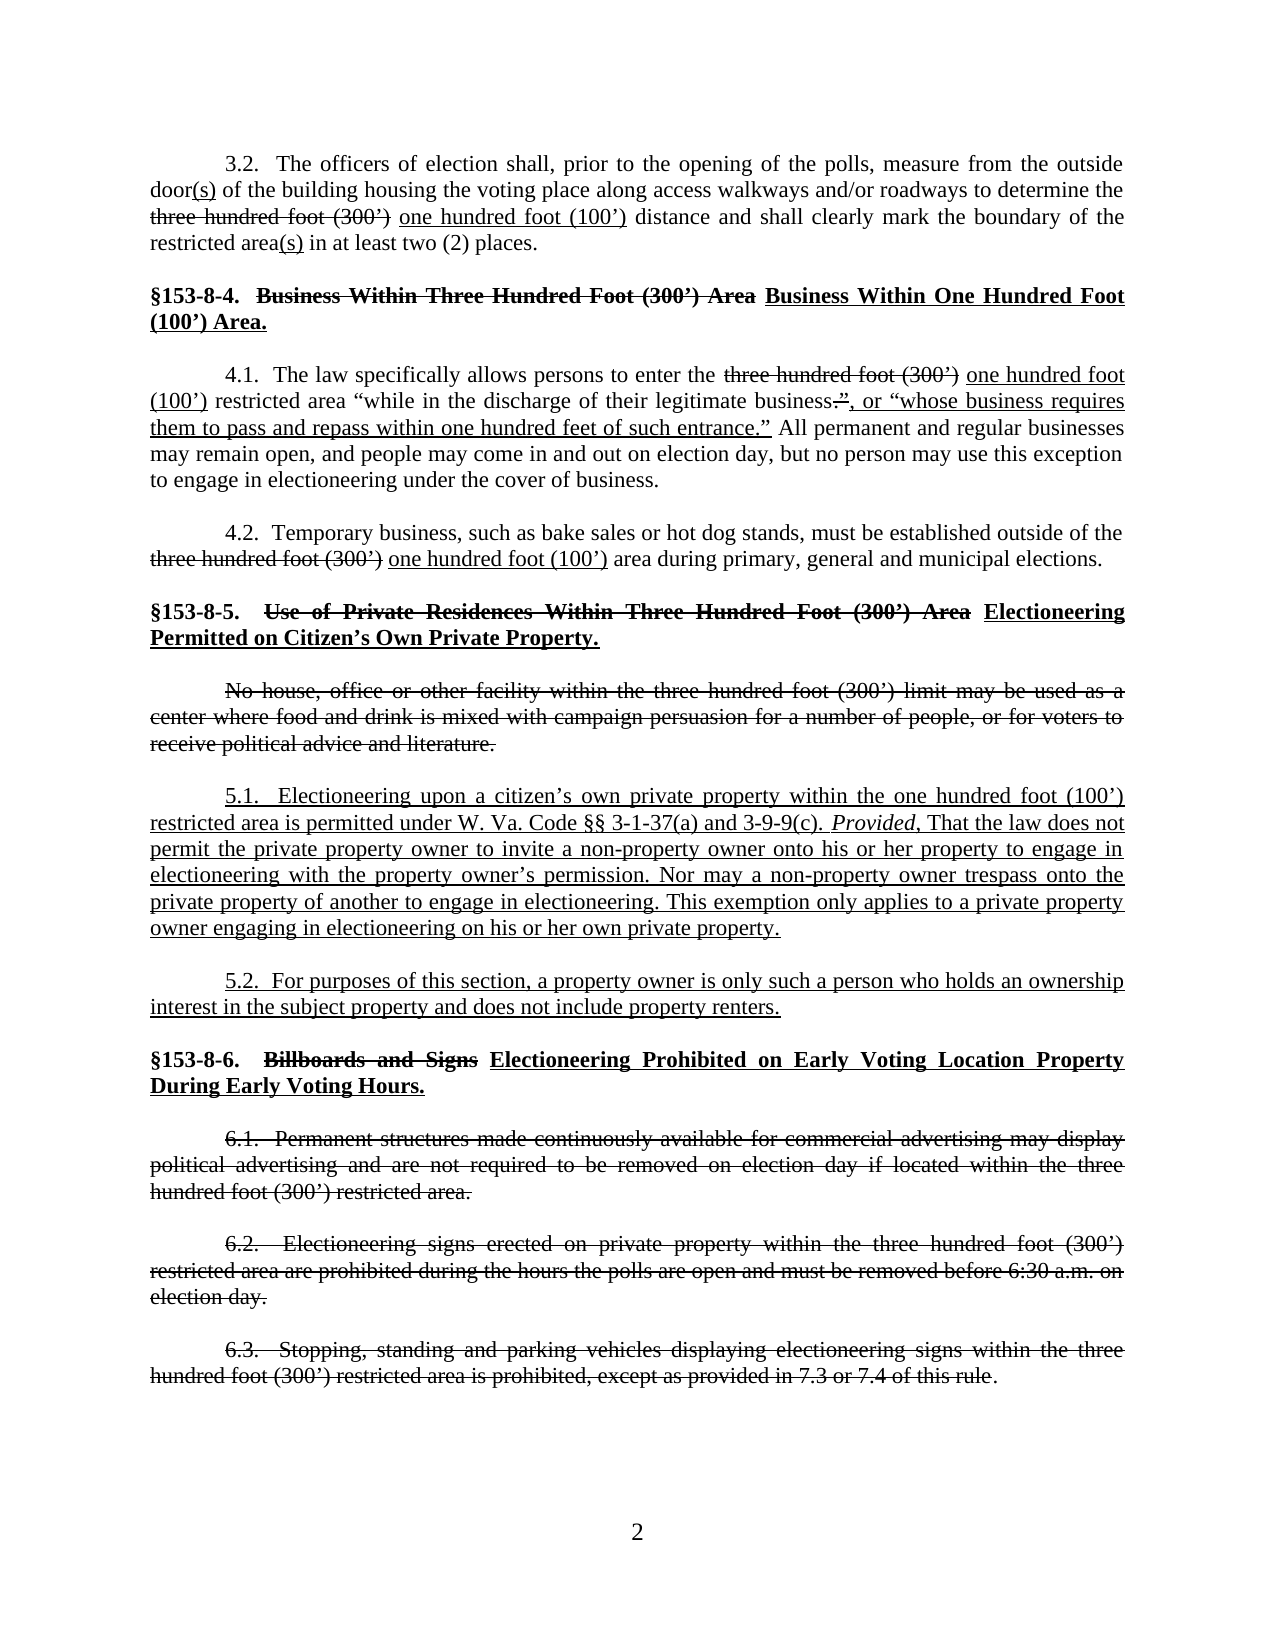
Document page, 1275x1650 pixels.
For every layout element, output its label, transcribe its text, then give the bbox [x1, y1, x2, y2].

text 5.1. Electioneering upon a citizen’s own private property within the one hundred foot (100’) restricted area is permitted under W. Va. Code §§ 3-1-37(a) and 3-9-9(c). Provided, That the law does not permit the private property owner to invite a non-property owner onto his or her property to engage in electioneering with the property owner’s permission. Nor may a non-property owner trespass onto the private property of another to engage in electioneering. This exemption only applies to a private property owner engaging in electioneering on his or her own private property. [150, 782, 1125, 884]
text 6.1. Permanent structures made continuously available for commercial advertising may display political advertising and are not required to be removed on election day if located within the three hundred foot (300’) restricted area. [150, 1167, 1125, 1204]
text 6.3. Stopping, standing and parking vehicles displaying electioneering signs within the three hundred foot (300’) restricted area is prohibited, except as provided in 7.3 or 7.4 of this rule. [150, 1336, 1125, 1389]
text 6.1. Permanent structures made continuously available for commercial advertising may display political advertising and are not required to be removed on election day if located within the three hundred foot (300’) restricted area. [150, 1125, 1125, 1166]
text 4.2. Temporary business, such as bake sales or hot dog stands, must be established outside of the three hundred foot (300’) one hundred foot (100’) area during primary, general and municipal elections. [150, 519, 1125, 572]
text 5.2. For purposes of this section, a property owner is only such a person who holds an ownership interest in the subject property and does not include property renters. [150, 967, 1125, 1020]
text §153-8-4. Business Within Three Hundred Foot (300’) Area Business Within One Hundred Foot (100’) Area. [150, 282, 1125, 334]
text 4.1. The law specifically allows persons to enter the three hundred foot (300’) one hundred foot (100’) restricted area “while in the discharge of their legitimate business.”, or “whose business requires them to pass and repass within one hundred feet of such entrance.” All permanent and regular businesses may remain open, and people may come in and out on election day, but no person may use this exception to engage in electioneering under the cover of business. [150, 361, 1125, 493]
text §153-8-5. Use of Private Residences Within Three Hundred Foot (300’) Area Electioneering Permitted on Citizen’s Own Private Property. [150, 598, 1125, 651]
text 3.2. The officers of election shall, prior to the opening of the polls, measure from the outside door(s) of the building housing the voting place along access walkways and/or roadways to determine the three hundred foot (300’) one hundred foot (100’) distance and shall clearly mark the boundary of the restricted area(s) in at least two (2) places. [150, 150, 1125, 255]
text 6.2. Electioneering signs erected on private property within the three hundred foot (300’) restricted area are prohibited during the hours the polls are open and must be removed before 6:30 a.m. on election day. [150, 1231, 1125, 1309]
text §153-8-6. Billboards and Signs Electioneering Prohibited on Early Voting Location Property During Early Voting Hours. [150, 1046, 1125, 1099]
text No house, office or other facility within the three hundred foot (300’) limit may be used as a center where food and drink is mixed with campaign persuasion for a number of people, or for voters to receive political advice and literature. [150, 677, 1125, 756]
